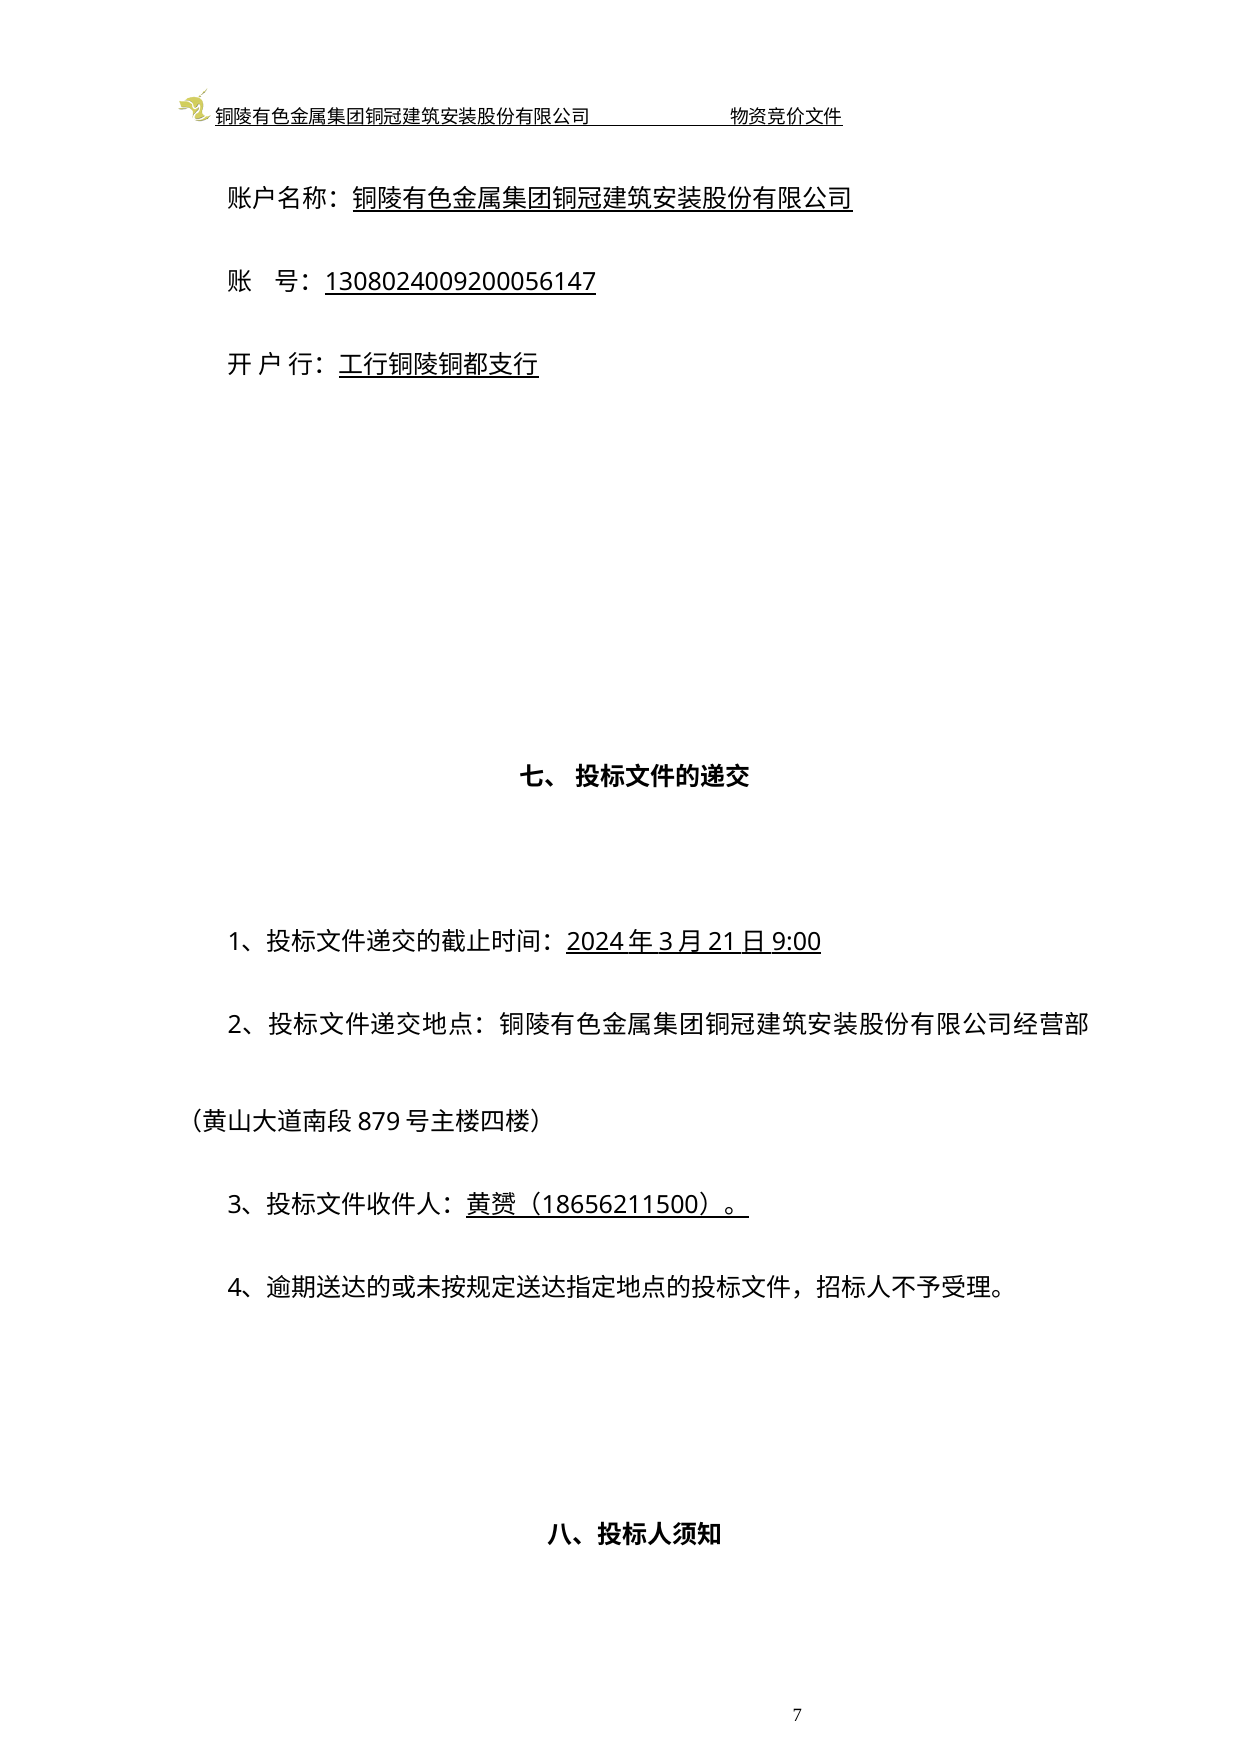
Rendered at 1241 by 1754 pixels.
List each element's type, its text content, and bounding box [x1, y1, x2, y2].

text 账户名称：铜陵有色金属集团铜冠建筑安装股份有限公司 [177, 164, 1093, 229]
picture [177, 88, 215, 123]
text 3、投标文件收件人：黄赟（18656211500）。 [177, 1170, 1093, 1235]
text 八、投标人须知 [177, 1501, 1093, 1566]
text 账 号：1308024009200056147 [177, 247, 1093, 312]
text 4、逾期送达的或未按规定送达指定地点的投标文件，招标人不予受理。 [177, 1253, 1093, 1318]
text 2、投标文件递交地点：铜陵有色金属集团铜冠建筑安装股份有限公司经营部（黄山大道南段879号主楼四楼） [177, 990, 1093, 1152]
text 开 户 行：工行铜陵铜都支行 [177, 331, 1093, 396]
text 七、 投标文件的递交 [177, 742, 1093, 807]
text 1、投标文件递交的截止时间：2024年3月21日9:00 [177, 907, 1093, 972]
